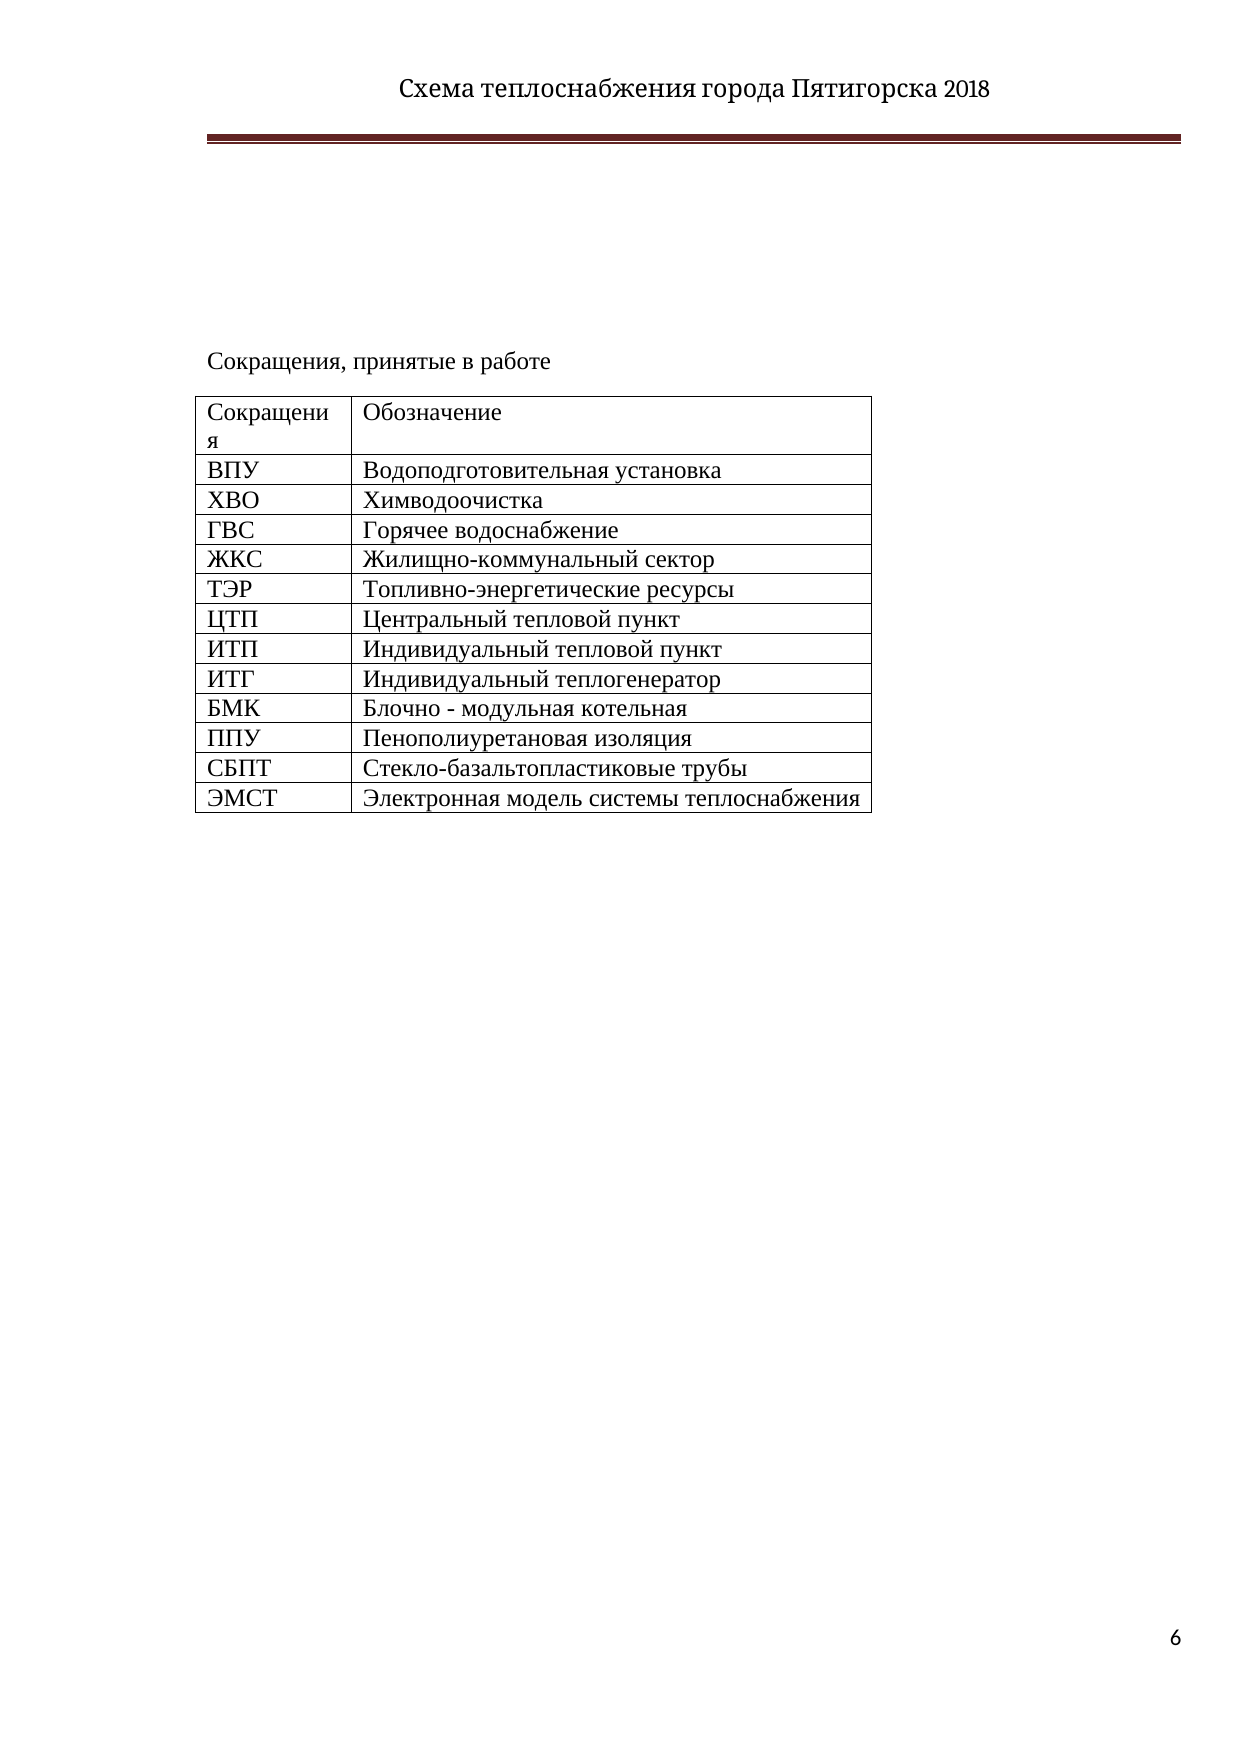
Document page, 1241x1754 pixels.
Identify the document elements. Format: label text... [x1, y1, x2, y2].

table_cell Жилищно-коммунальный сектор [352, 545, 871, 573]
table_cell СБПТ [196, 753, 351, 782]
table_cell ИТГ [196, 664, 351, 692]
table_cell Стекло-базальтопластиковые трубы [352, 753, 871, 782]
table_cell Индивидуальный тепловой пункт [352, 634, 871, 663]
table_header Обозначение [352, 397, 871, 454]
table_cell ИТП [196, 634, 351, 663]
table_cell Центральный тепловой пункт [352, 604, 871, 633]
table_cell Индивидуальный теплогенератор [352, 664, 871, 692]
table_cell Блочно - модульная котельная [352, 694, 871, 722]
table_cell ВПУ [196, 455, 351, 484]
table_cell Электронная модель системы теплоснабжения [352, 783, 871, 812]
table_cell Химводоочистка [352, 485, 871, 514]
table_cell ЭМСТ [196, 783, 351, 812]
table_cell ХВО [196, 485, 351, 514]
table_cell ЖКС [196, 545, 351, 573]
table_cell ГВС [196, 515, 351, 543]
text Сокращения, принятые в работе [207, 346, 1181, 375]
table_cell Пенополиуретановая изоляция [352, 723, 871, 752]
table_header Сокращения [196, 397, 351, 454]
table_cell Топливно-энергетические ресурсы [352, 574, 871, 603]
table_cell ТЭР [196, 574, 351, 603]
table_cell ЦТП [196, 604, 351, 633]
table_cell Водоподготовительная установка [352, 455, 871, 484]
table_cell ППУ [196, 723, 351, 752]
table_cell БМК [196, 694, 351, 722]
table_cell Горячее водоснабжение [352, 515, 871, 543]
